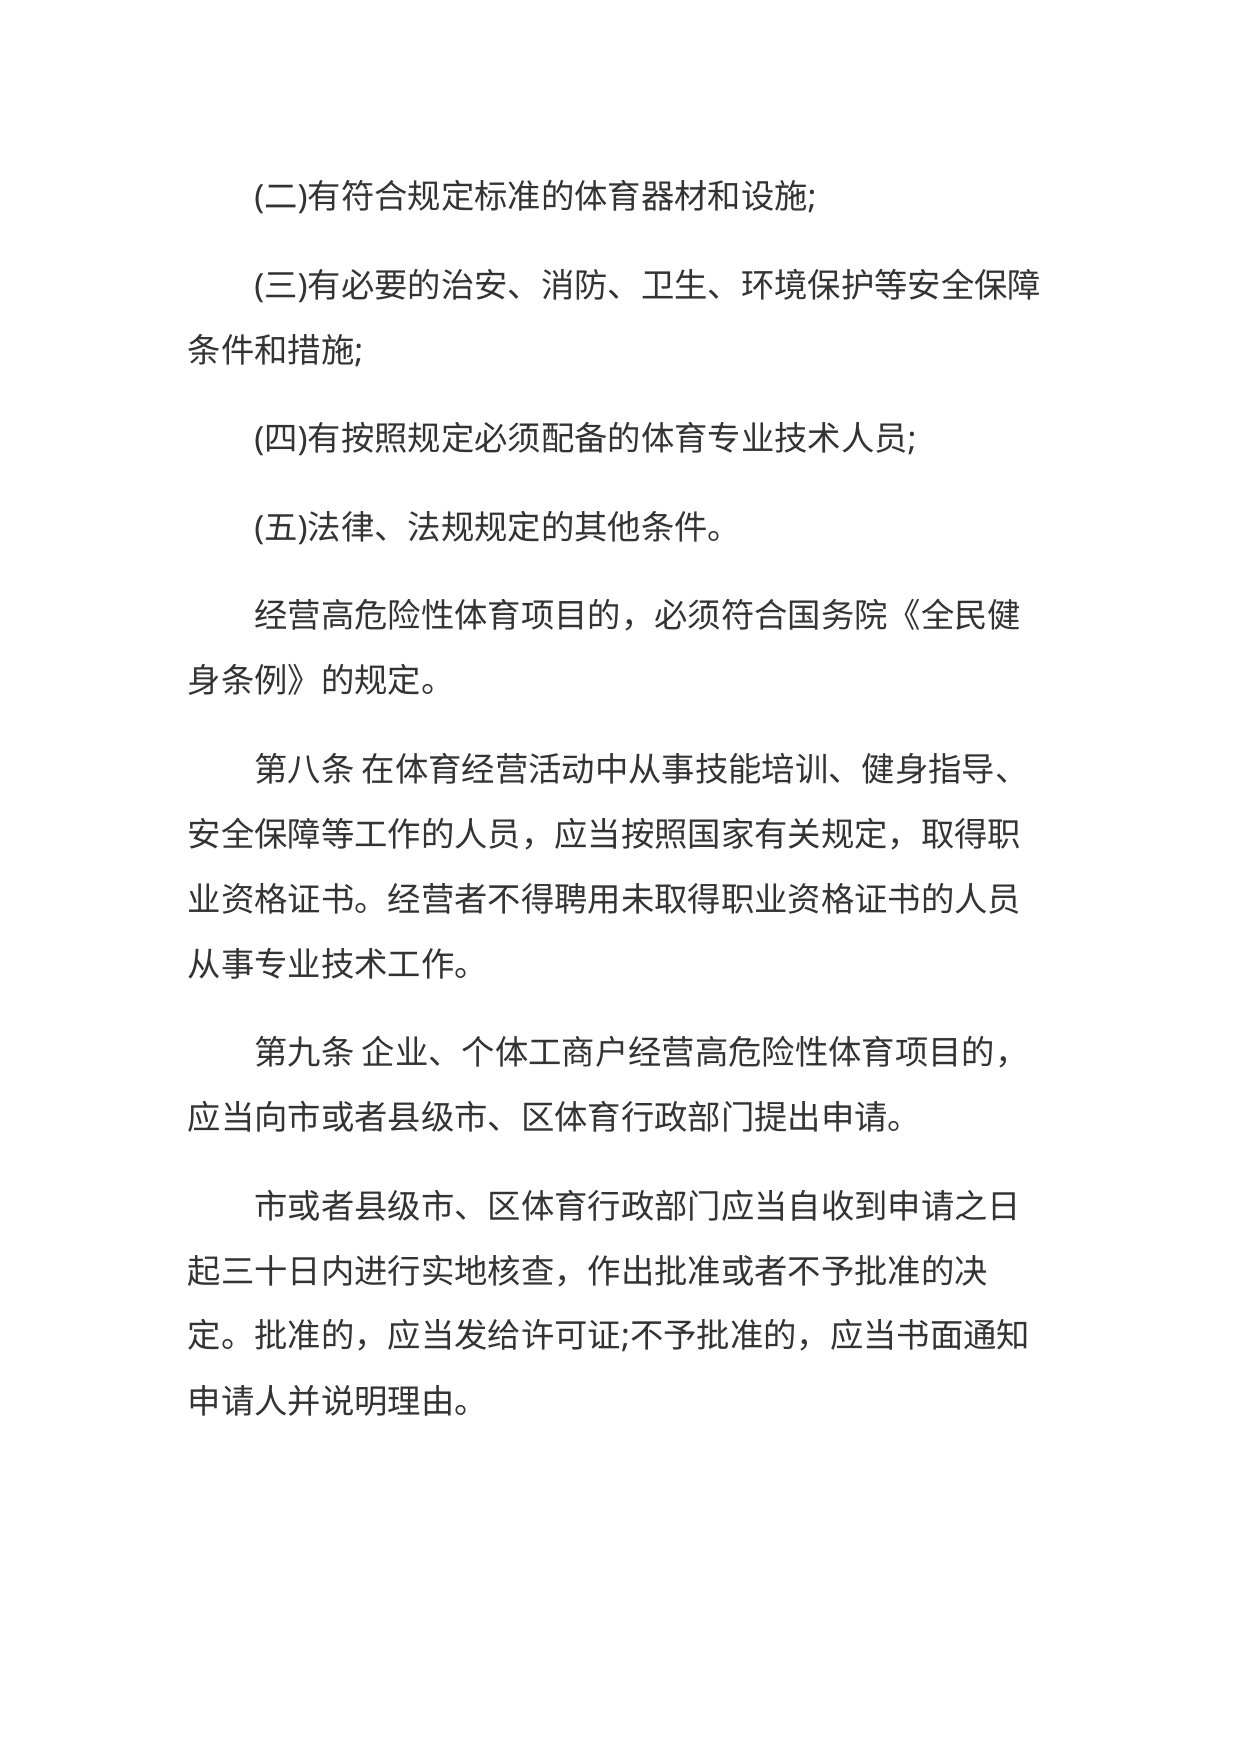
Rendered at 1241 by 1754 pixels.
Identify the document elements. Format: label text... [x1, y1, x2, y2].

text 第九条 企业、个体工商户经营高危险性体育项目的，应当向市或者县级市、区体育行政部门提出申请。 [187, 1018, 1053, 1148]
text (五)法律、法规规定的其他条件。 [187, 492, 1053, 557]
text (二)有符合规定标准的体育器材和设施; [187, 162, 1053, 227]
text (三)有必要的治安、消防、卫生、环境保护等安全保障条件和措施; [187, 250, 1053, 380]
text 经营高危险性体育项目的，必须符合国务院《全民健身条例》的规定。 [187, 581, 1053, 711]
text 第八条 在体育经营活动中从事技能培训、健身指导、安全保障等工作的人员，应当按照国家有关规定，取得职业资格证书。经营者不得聘用未取得职业资格证书的人员从事专业技术工作。 [187, 734, 1053, 994]
text (四)有按照规定必须配备的体育专业技术人员; [187, 404, 1053, 469]
text 市或者县级市、区体育行政部门应当自收到申请之日起三十日内进行实地核查，作出批准或者不予批准的决定。批准的，应当发给许可证;不予批准的，应当书面通知申请人并说明理由。 [187, 1171, 1053, 1431]
